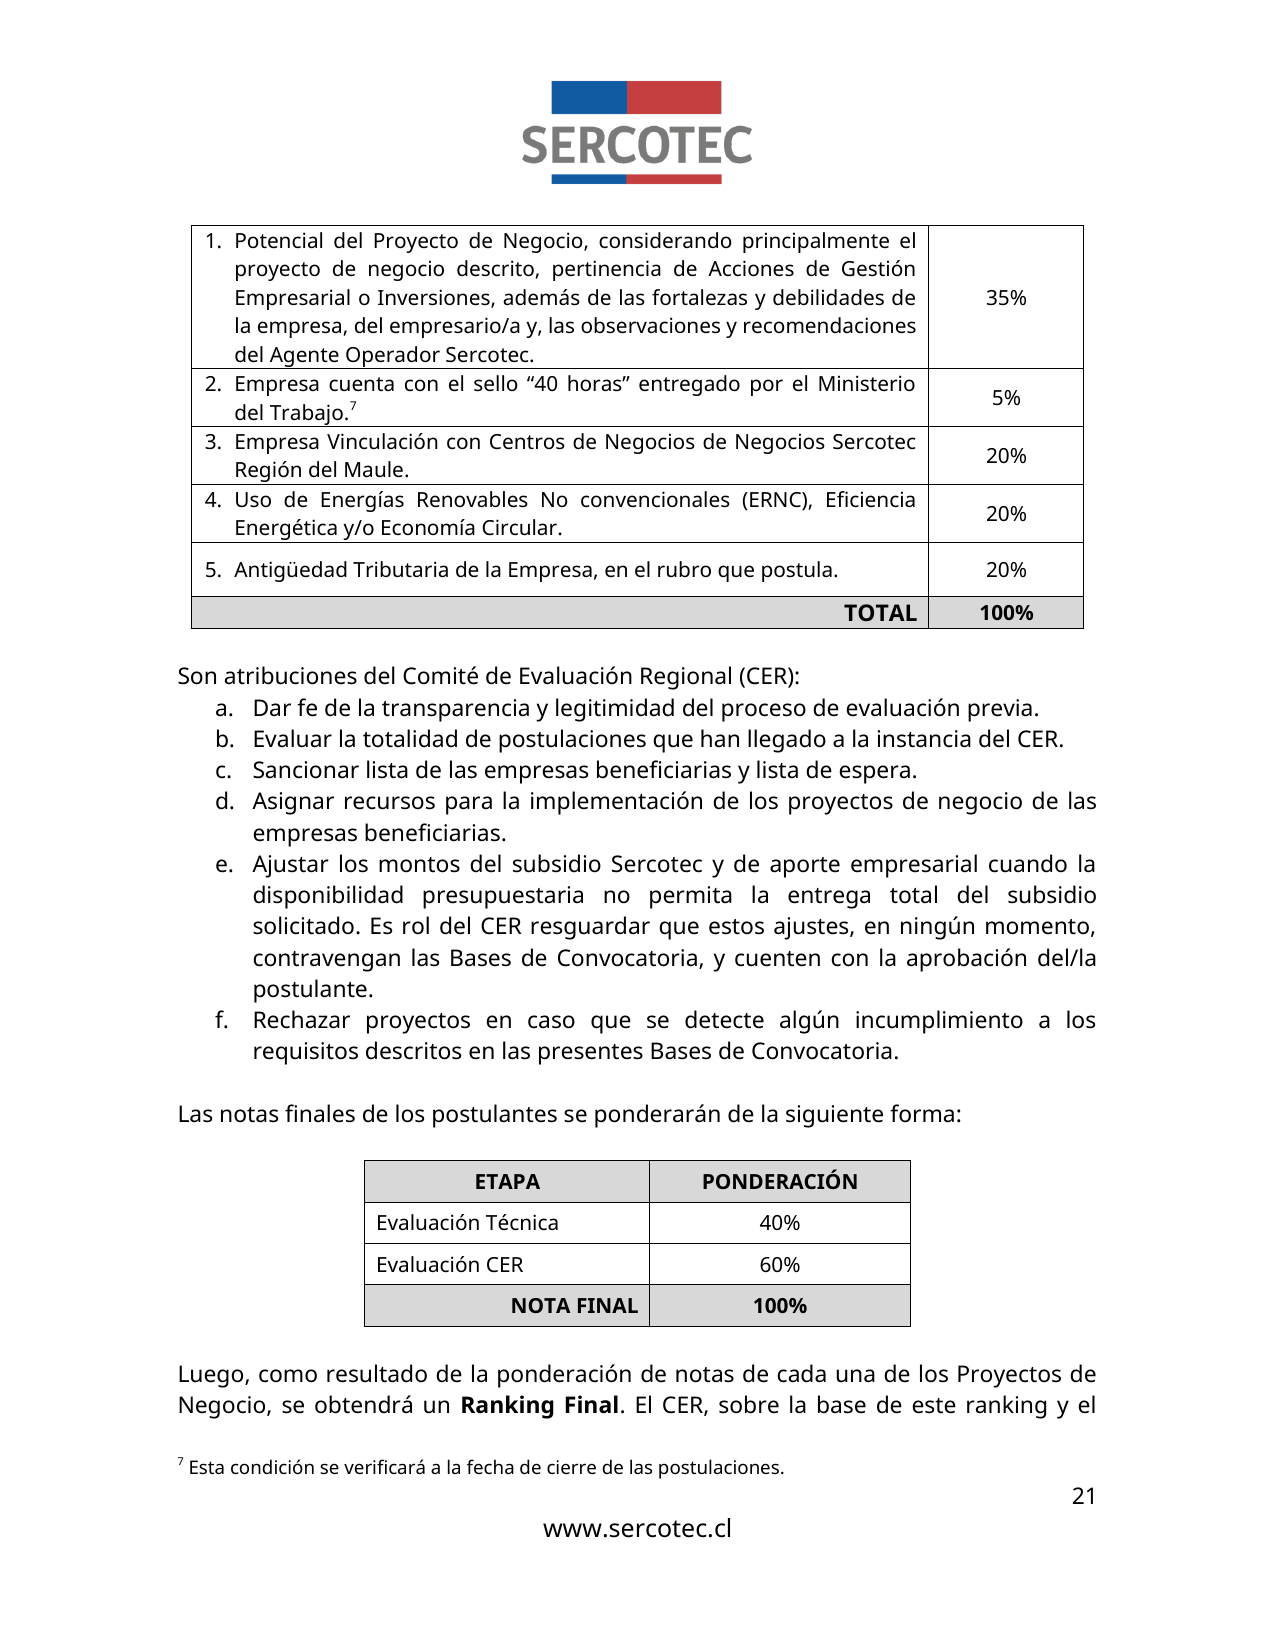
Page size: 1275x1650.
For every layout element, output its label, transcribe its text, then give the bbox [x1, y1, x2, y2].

picture [512, 73, 763, 194]
list Dar fe de la transparencia y legitimidad del proceso de evaluación previa. [215, 691, 1098, 723]
table_cell 20% [929, 485, 1083, 542]
table_cell 60% [650, 1244, 910, 1284]
table_cell TOTAL [192, 597, 928, 628]
table_header PONDERACIÓN [650, 1161, 910, 1202]
list Sancionar lista de las empresas beneficiarias y lista de espera. [215, 754, 1098, 785]
list Evaluar la totalidad de postulaciones que han llegado a la instancia del CER. [215, 723, 1098, 754]
table_cell Evaluación CER [365, 1244, 649, 1284]
text Son atribuciones del Comité de Evaluación Regional (CER): [177, 660, 1098, 691]
table_cell 5% [929, 369, 1083, 426]
table_header ETAPA [365, 1161, 649, 1202]
table_cell Uso de Energías Renovables No convencionales (ERNC), Eficiencia Energética y/o Economía Circular. [192, 485, 928, 542]
text Las notas finales de los postulantes se ponderarán de la siguiente forma: [177, 1098, 1098, 1129]
table_cell Evaluación Técnica [365, 1203, 649, 1243]
list Ajustar los montos del subsidio Sercotec y de aporte empresarial cuando la disponibilidad presupuestaria no permita la entrega total del subsidio solicitado. Es rol del CER resguardar que estos ajustes, en ningún momento, contravengan las Bases de Convocatoria, y cuenten con la aprobación del/la postulante. [215, 848, 1098, 1004]
table_cell NOTA FINAL [365, 1285, 649, 1326]
table_cell 20% [929, 543, 1083, 596]
table_cell Empresa Vinculación con Centros de Negocios de Negocios Sercotec Región del Maule. [192, 427, 928, 484]
table_cell 20% [929, 427, 1083, 484]
list Asignar recursos para la implementación de los proyectos de negocio de las empresas beneficiarias. [215, 785, 1098, 848]
table_cell 100% [650, 1285, 910, 1326]
table_cell Potencial del Proyecto de Negocio, considerando principalmente el proyecto de negocio descrito, pertinencia de Acciones de Gestión Empresarial o Inversiones, además de las fortalezas y debilidades de la empresa, del empresario/a y, las observaciones y recomendaciones del Agente Operador Sercotec. [192, 226, 928, 368]
table_cell 40% [650, 1203, 910, 1243]
table_cell 100% [929, 597, 1083, 628]
list Rechazar proyectos en caso que se detecte algún incumplimiento a los requisitos descritos en las presentes Bases de Convocatoria. [215, 1004, 1098, 1066]
table_cell 35% [929, 226, 1083, 368]
table_cell Empresa cuenta con el sello “40 horas” entregado por el Ministerio del Trabajo. [192, 369, 928, 426]
table_cell Antigüedad Tributaria de la Empresa, en el rubro que postula. [192, 543, 928, 596]
